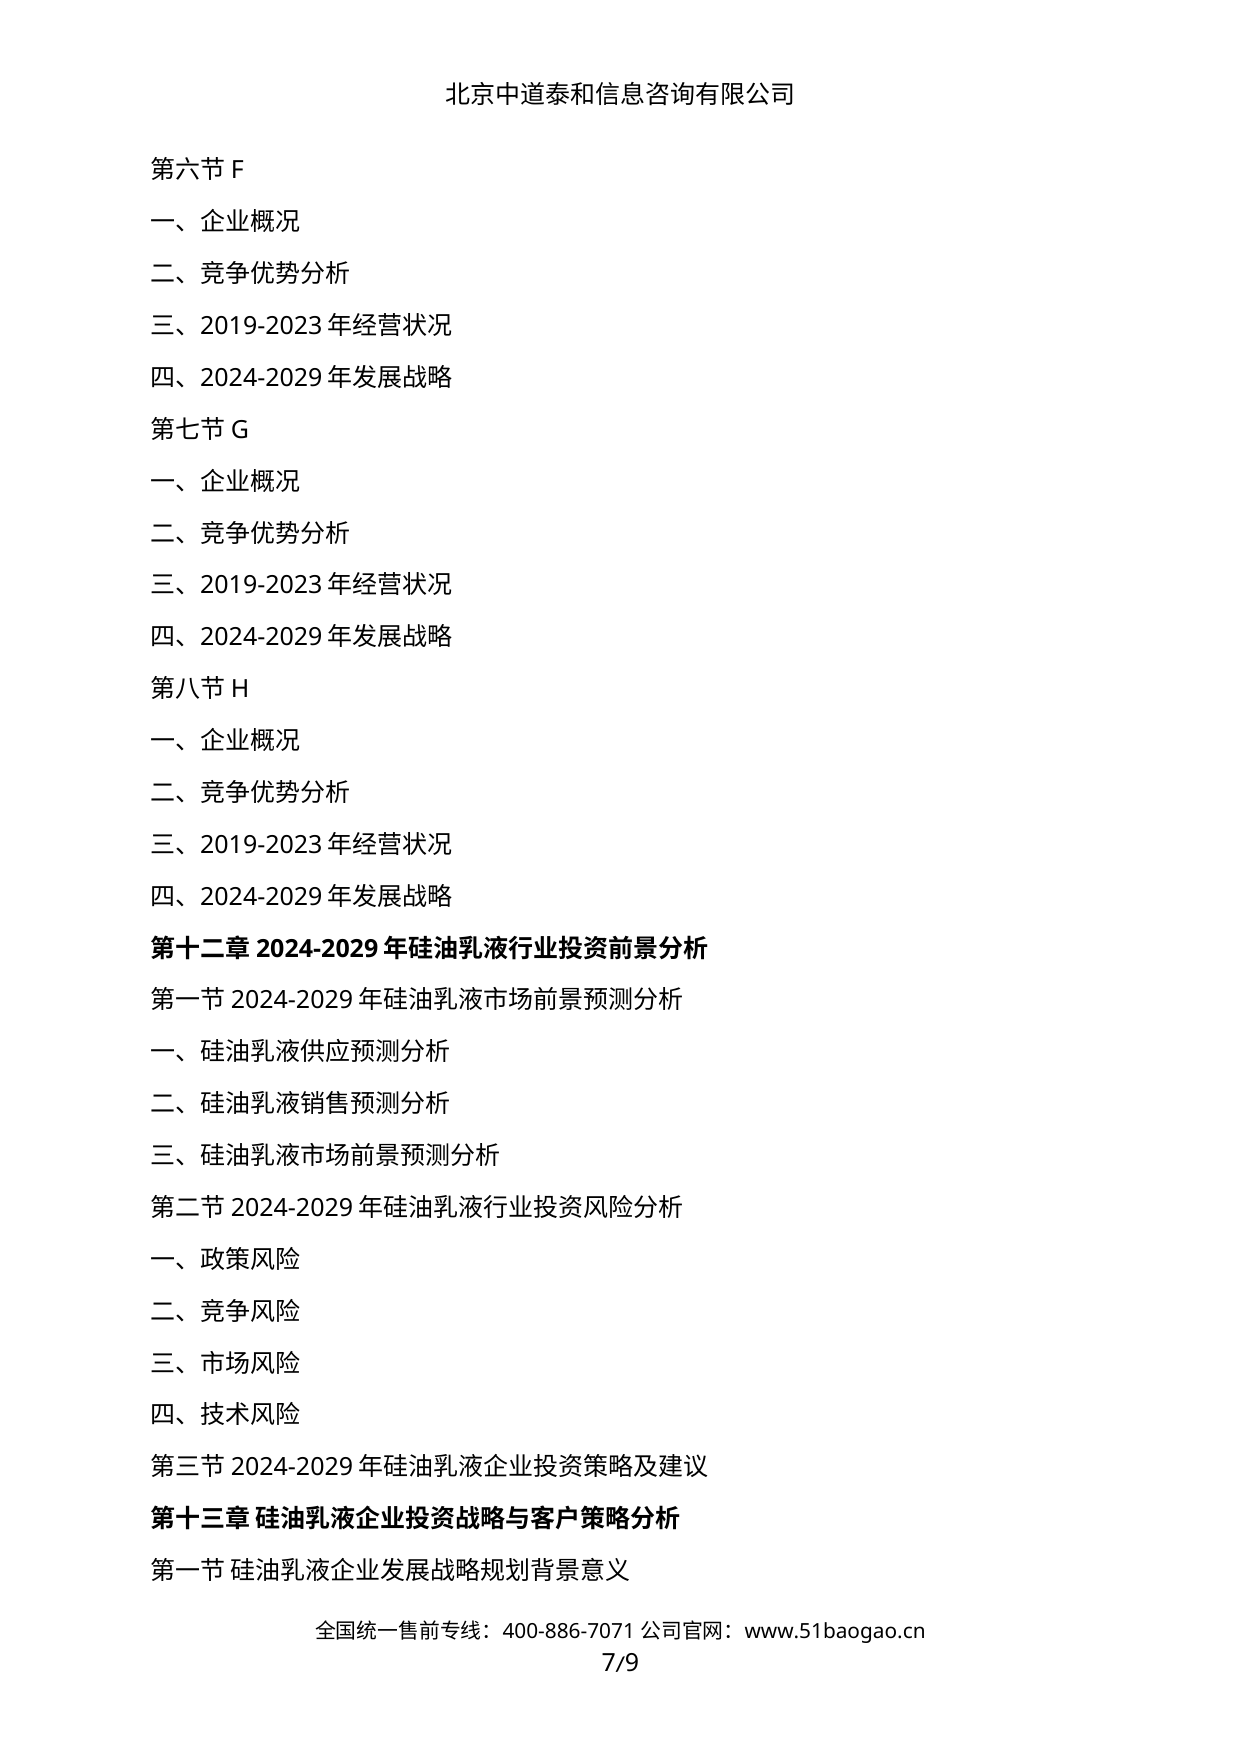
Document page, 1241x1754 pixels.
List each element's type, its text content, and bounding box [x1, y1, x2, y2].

text 三、2019-2023年经营状况 [150, 824, 1090, 861]
text 三、2019-2023年经营状况 [150, 565, 1090, 601]
text 第二节 2024-2029年硅油乳液行业投资风险分析 [150, 1187, 1090, 1224]
text 三、市场风险 [150, 1343, 1090, 1379]
text 二、竞争优势分析 [150, 772, 1090, 809]
text 一、企业概况 [150, 461, 1090, 497]
text 第六节 F [150, 150, 1090, 186]
text 一、政策风险 [150, 1239, 1090, 1276]
text 四、2024-2029年发展战略 [150, 876, 1090, 912]
text 四、2024-2029年发展战略 [150, 357, 1090, 394]
text 二、竞争优势分析 [150, 513, 1090, 549]
text 四、2024-2029年发展战略 [150, 617, 1090, 653]
text 第一节 2024-2029年硅油乳液市场前景预测分析 [150, 980, 1090, 1016]
text 第十三章 硅油乳液企业投资战略与客户策略分析 [150, 1499, 1090, 1535]
text 三、硅油乳液市场前景预测分析 [150, 1136, 1090, 1172]
text 四、技术风险 [150, 1395, 1090, 1431]
text 第十二章 2024-2029年硅油乳液行业投资前景分析 [150, 928, 1090, 964]
text 第七节 G [150, 409, 1090, 446]
text 一、企业概况 [150, 721, 1090, 757]
text 三、2019-2023年经营状况 [150, 306, 1090, 342]
text 第三节 2024-2029年硅油乳液企业投资策略及建议 [150, 1447, 1090, 1483]
text 第八节 H [150, 669, 1090, 705]
text 一、企业概况 [150, 202, 1090, 238]
text 第一节 硅油乳液企业发展战略规划背景意义 [150, 1551, 1090, 1587]
text 二、竞争优势分析 [150, 254, 1090, 290]
text 一、硅油乳液供应预测分析 [150, 1032, 1090, 1068]
text 二、硅油乳液销售预测分析 [150, 1084, 1090, 1120]
text 二、竞争风险 [150, 1291, 1090, 1327]
